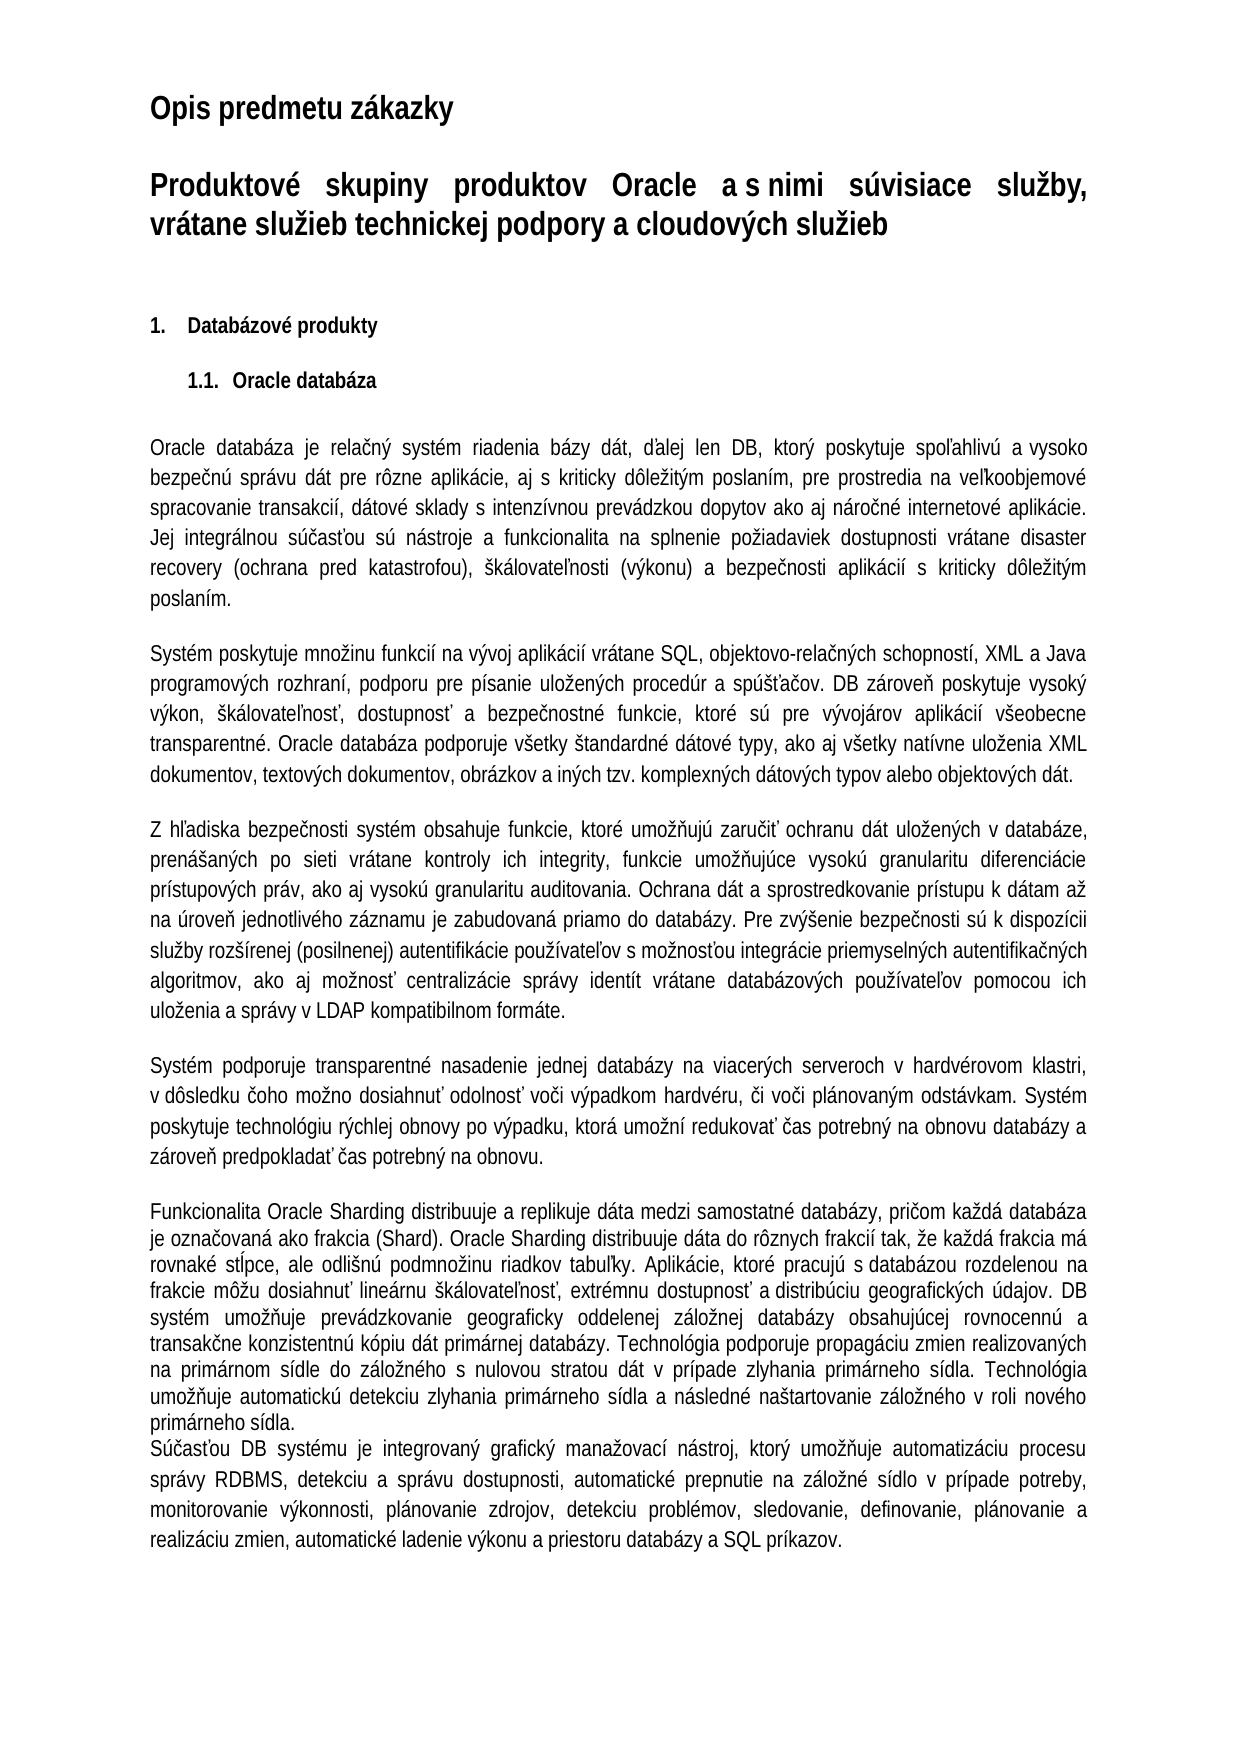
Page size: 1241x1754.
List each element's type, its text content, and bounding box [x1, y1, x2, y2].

text Súčasťou DB systému je integrovaný grafický manažovací nástroj, ktorý umožňuje automatizáciu procesu správy RDBMS, detekciu a správu dostupnosti, automatické prepnutie na záložné sídlo v prípade potreby, monitorovanie výkonnosti, plánovanie zdrojov, detekciu problémov, sledovanie, definovanie, plánovanie a realizáciu zmien, automatické ladenie výkonu a priestoru databázy a SQL príkazov. [150, 1435, 1087, 1552]
text Systém poskytuje množinu funkcií na vývoj aplikácií vrátane SQL, objektovo-relačných schopností, XML a Java programových rozhraní, podporu pre písanie uložených procedúr a spúšťačov. DB zároveň poskytuje vysoký výkon, škálovateľnosť, dostupnosť a bezpečnostné funkcie, ktoré sú pre vývojárov aplikácií všeobecne transparentné. Oracle databáza podporuje všetky štandardné dátové typy, ako aj všetky natívne uloženia XML dokumentov, textových dokumentov, obrázkov a iných tzv. komplexných dátových typov alebo objektových dát. [150, 640, 1087, 787]
text Z hľadiska bezpečnosti systém obsahuje funkcie, ktoré umožňujú zaručiť ochranu dát uložených v databáze, prenášaných po sieti vrátane kontroly ich integrity, funkcie umožňujúce vysokú granularitu diferenciácie prístupových práv, ako aj vysokú granularitu auditovania. Ochrana dát a sprostredkovanie prístupu k dátam až na úroveň jednotlivého záznamu je zabudovaná priamo do databázy. Pre zvýšenie bezpečnosti sú k dispozícii služby rozšírenej (posilnenej) autentifikácie používateľov s možnosťou integrácie priemyselných autentifikačných algoritmov, ako aj možnosť centralizácie správy identít vrátane databázových používateľov pomocou ich uloženia a správy v LDAP kompatibilnom formáte. [150, 816, 1087, 1023]
subtitle Databázové produkty [150, 312, 1087, 338]
subtitle Produktové skupiny produktov Oracle a s nimi súvisiace služby, vrátane služieb technickej podpory a cloudových služieb [150, 166, 1087, 242]
subtitle Opis predmetu zákazky [150, 89, 1087, 127]
text Funkcionalita Oracle Sharding distribuuje a replikuje dáta medzi samostatné databázy, pričom každá databáza je označovaná ako frakcia (Shard). Oracle Sharding distribuuje dáta do rôznych frakcií tak, že každá frakcia má rovnaké stĺpce, ale odlišnú podmnožinu riadkov tabuľky. Aplikácie, ktoré pracujú s databázou rozdelenou na frakcie môžu dosiahnuť lineárnu škálovateľnosť, extrémnu dostupnosť a distribúciu geografických údajov. DB systém umožňuje prevádzkovanie geograficky oddelenej záložnej databázy obsahujúcej rovnocennú a transakčne konzistentnú kópiu dát primárnej databázy. Technológia podporuje propagáciu zmien realizovaných na primárnom sídle do záložného s nulovou stratou dát v prípade zlyhania primárneho sídla. Technológia umožňuje automatickú detekciu zlyhania primárneho sídla a následné naštartovanie záložného v roli nového primárneho sídla. [150, 1198, 1087, 1435]
text Oracle databáza je relačný systém riadenia bázy dát, ďalej len DB, ktorý poskytuje spoľahlivú a vysoko bezpečnú správu dát pre rôzne aplikácie, aj s kriticky dôležitým poslaním, pre prostredia na veľkoobjemové spracovanie transakcií, dátové sklady s intenzívnou prevádzkou dopytov ako aj náročné internetové aplikácie. Jej integrálnou súčasťou sú nástroje a funkcionalita na splnenie požiadaviek dostupnosti vrátane disaster recovery (ochrana pred katastrofou), škálovateľnosti (výkonu) a bezpečnosti aplikácií s kriticky dôležitým poslaním. [150, 433, 1087, 611]
text Systém podporuje transparentné nasadenie jednej databázy na viacerých serveroch v hardvérovom klastri, v dôsledku čoho možno dosiahnuť odolnosť voči výpadkom hardvéru, či voči plánovaným odstávkam. Systém poskytuje technológiu rýchlej obnovy po výpadku, ktorá umožní redukovať čas potrebný na obnovu databázy a zároveň predpokladať čas potrebný na obnovu. [150, 1052, 1087, 1169]
subtitle Oracle databáza [187, 367, 1087, 393]
